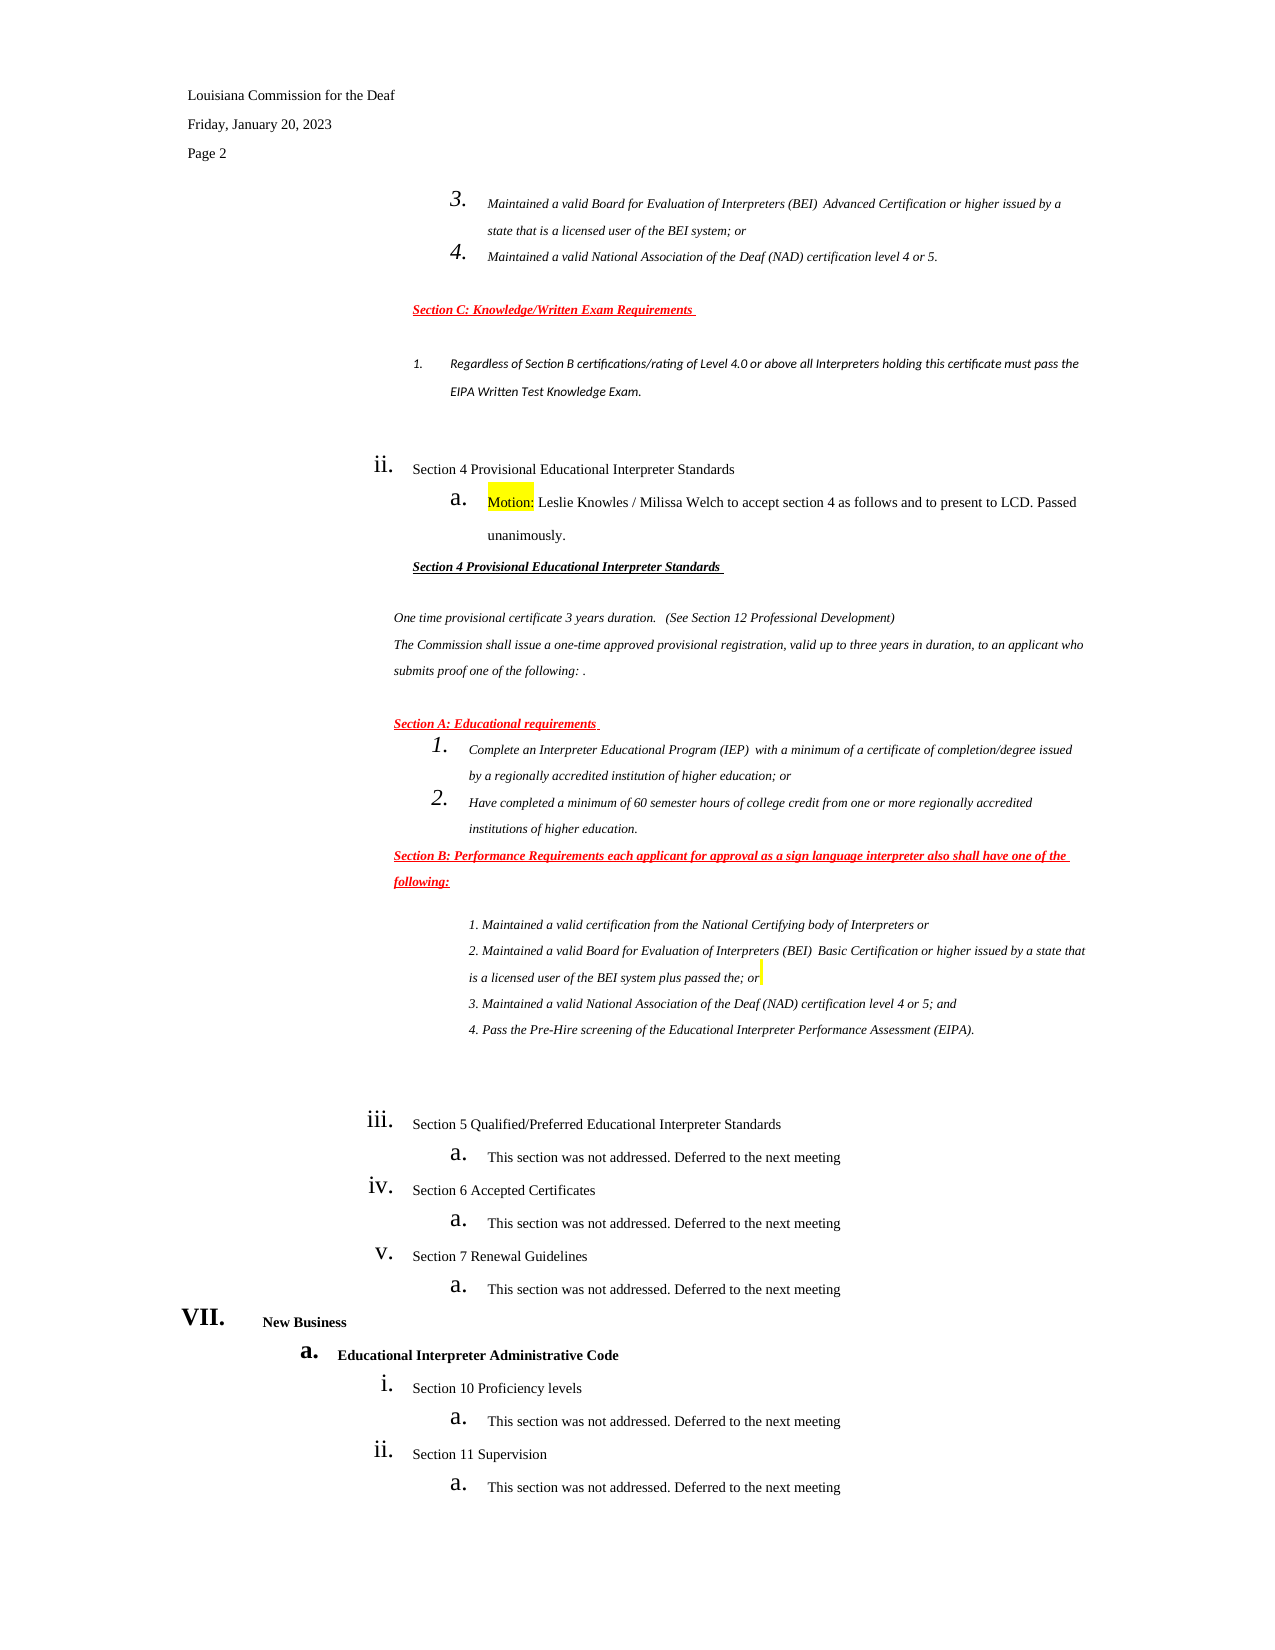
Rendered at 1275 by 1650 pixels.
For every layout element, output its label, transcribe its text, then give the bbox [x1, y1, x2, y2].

text Section B: Performance Requirements each applicant for approval as a sign language interpreter also shall have one of the following: [394, 836, 1087, 889]
list New Business [225, 1302, 1087, 1331]
list Section 4 Provisional Educational Interpreter Standards [394, 449, 1087, 478]
list Section 5 Qualified/Preferred Educational Interpreter Standards [394, 1104, 1087, 1132]
list Section 10 Proficiency levels [394, 1368, 1087, 1397]
list Section 7 Renewal Guidelines [394, 1236, 1087, 1264]
list Section 11 Supervision [394, 1434, 1087, 1463]
text 2. Maintained a valid Board for Evaluation of Interpreters (BEI) Basic Certification or higher issued by a state that is a licensed user of the BEI system plus passed the; or [469, 932, 1087, 985]
list Have completed a minimum of 60 semester hours of college credit from one or more regionally accredited institutions of higher education. [431, 784, 1087, 836]
list Complete an Interpreter Educational Program (IEP) with a minimum of a certificate of completion/degree issued by a regionally accredited institution of higher education; or [431, 731, 1087, 784]
list This section was not addressed. Deferred to the next meeting [450, 1137, 1087, 1165]
text Section C: Knowledge/Written Exam Requirements [412, 291, 1087, 317]
text One time provisional certificate 3 years duration. (See Section 12 Professional Development) [394, 599, 1087, 626]
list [450, 1401, 1087, 1429]
list Regardless of Section B certifications/rating of Level 4.0 or above all Interpreters holding this certificate must pass the EIPA Written Test Knowledge Exam. [413, 343, 1087, 399]
text The Commission shall issue a one-time approved provisional registration, valid up to three years in duration, to an applicant who submits proof one of the following: . [394, 626, 1087, 678]
text 1. Maintained a valid certification from the National Certifying body of Interpreters or [469, 906, 1087, 932]
list Educational Interpreter Administrative Code [300, 1335, 1087, 1363]
text 4. Pass the Pre-Hire screening of the Educational Interpreter Performance Assessment (EIPA). [469, 1011, 1087, 1038]
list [450, 1467, 1087, 1496]
list This section was not addressed. Deferred to the next meeting [450, 1203, 1087, 1231]
list Maintained a valid Board for Evaluation of Interpreters (BEI) Advanced Certification or higher issued by a state that is a licensed user of the BEI system; or [450, 185, 1087, 238]
list This section was not addressed. Deferred to the next meeting [450, 1269, 1087, 1297]
list Motion: Leslie Knowles / Milissa Welch to accept section 4 as follows and to present to LCD. Passed unanimously. [450, 482, 1087, 544]
text Section A: Educational requirements [394, 705, 1087, 731]
list Section 4 Provisional Educational Interpreter Standards [412, 548, 1087, 574]
text 3. Maintained a valid National Association of the Deaf (NAD) certification level 4 or 5; and [469, 985, 1087, 1011]
list Maintained a valid National Association of the Deaf (NAD) certification level 4 or 5. [450, 238, 1087, 264]
list Section 6 Accepted Certificates [394, 1170, 1087, 1198]
